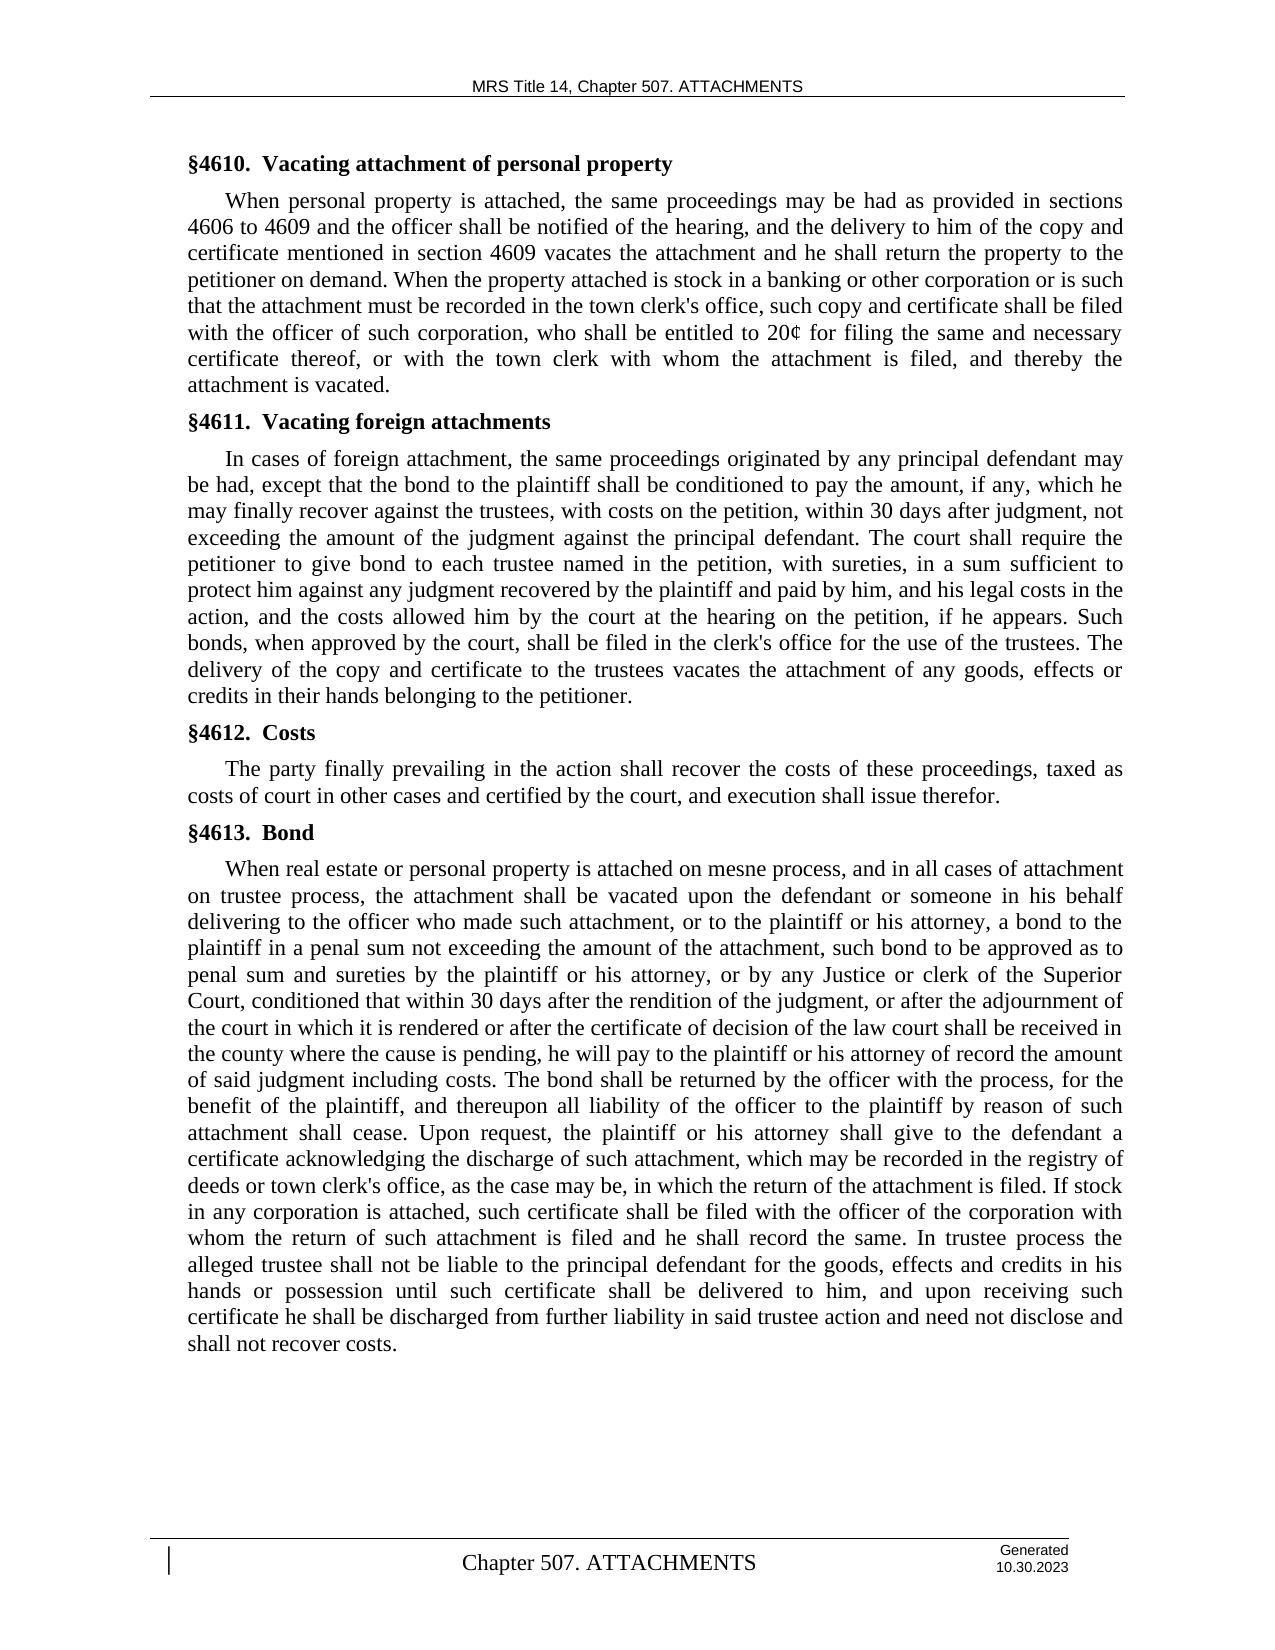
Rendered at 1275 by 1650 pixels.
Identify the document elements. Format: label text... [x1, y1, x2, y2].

text When personal property is attached, the same proceedings may be had as provided in sections 4606 to 4609 and the officer shall be notified of the hearing, and the delivery to him of the copy and certificate mentioned in section 4609 vacates the attachment and he shall return the property to the petitioner on demand. When the property attached is stock in a banking or other corporation or is such that the attachment must be recorded in the town clerk's office, such copy and certificate shall be filed with the officer of such corporation, who shall be entitled to 20¢ for filing the same and necessary certificate thereof, or with the town clerk with whom the attachment is filed, and thereby the attachment is vacated. [187, 187, 1125, 398]
text In cases of foreign attachment, the same proceedings originated by any principal defendant may be had, except that the bond to the plaintiff shall be conditioned to pay the amount, if any, which he may finally recover against the trustees, with costs on the petition, within 30 days after judgment, not exceeding the amount of the judgment against the principal defendant. The court shall require the petitioner to give bond to each trustee named in the petition, with sureties, in a sum sufficient to protect him against any judgment recovered by the plaintiff and paid by him, and his legal costs in the action, and the costs allowed him by the court at the hearing on the petition, if he appears. Such bonds, when approved by the court, shall be filed in the clerk's office for the use of the trustees. The delivery of the copy and certificate to the trustees vacates the attachment of any goods, effects or credits in their hands belonging to the petitioner. [187, 445, 1125, 708]
text §4610. Vacating attachment of personal property [187, 150, 1125, 176]
text When real estate or personal property is attached on mesne process, and in all cases of attachment on trustee process, the attachment shall be vacated upon the defendant or someone in his behalf delivering to the officer who made such attachment, or to the plaintiff or his attorney, a bond to the plaintiff in a penal sum not exceeding the amount of the attachment, such bond to be approved as to penal sum and sureties by the plaintiff or his attorney, or by any Justice or clerk of the Superior Court, conditioned that within 30 days after the rendition of the judgment, or after the adjournment of the court in which it is rendered or after the certificate of decision of the law court shall be received in the county where the cause is pending, he will pay to the plaintiff or his attorney of record the amount of said judgment including costs. The bond shall be returned by the officer with the process, for the benefit of the plaintiff, and thereupon all liability of the officer to the plaintiff by reason of such attachment shall cease. Upon request, the plaintiff or his attorney shall give to the defendant a certificate acknowledging the discharge of such attachment, which may be recorded in the registry of deeds or town clerk's office, as the case may be, in which the return of the attachment is filed. If stock in any corporation is attached, such certificate shall be filed with the officer of the corporation with whom the return of such attachment is filed and he shall record the same. In trustee process the alleged trustee shall not be liable to the principal defendant for the goods, effects and credits in his hands or possession until such certificate shall be delivered to him, and upon receiving such certificate he shall be discharged from further liability in said trustee action and need not disclose and shall not recover costs. [187, 855, 1125, 1356]
text §4611. Vacating foreign attachments [187, 408, 1125, 434]
text §4612. Costs [187, 719, 1125, 745]
text §4613. Bond [187, 819, 1125, 845]
text The party finally prevailing in the action shall recover the costs of these proceedings, taxed as costs of court in other cases and certified by the court, and execution shall issue therefor. [187, 756, 1125, 808]
